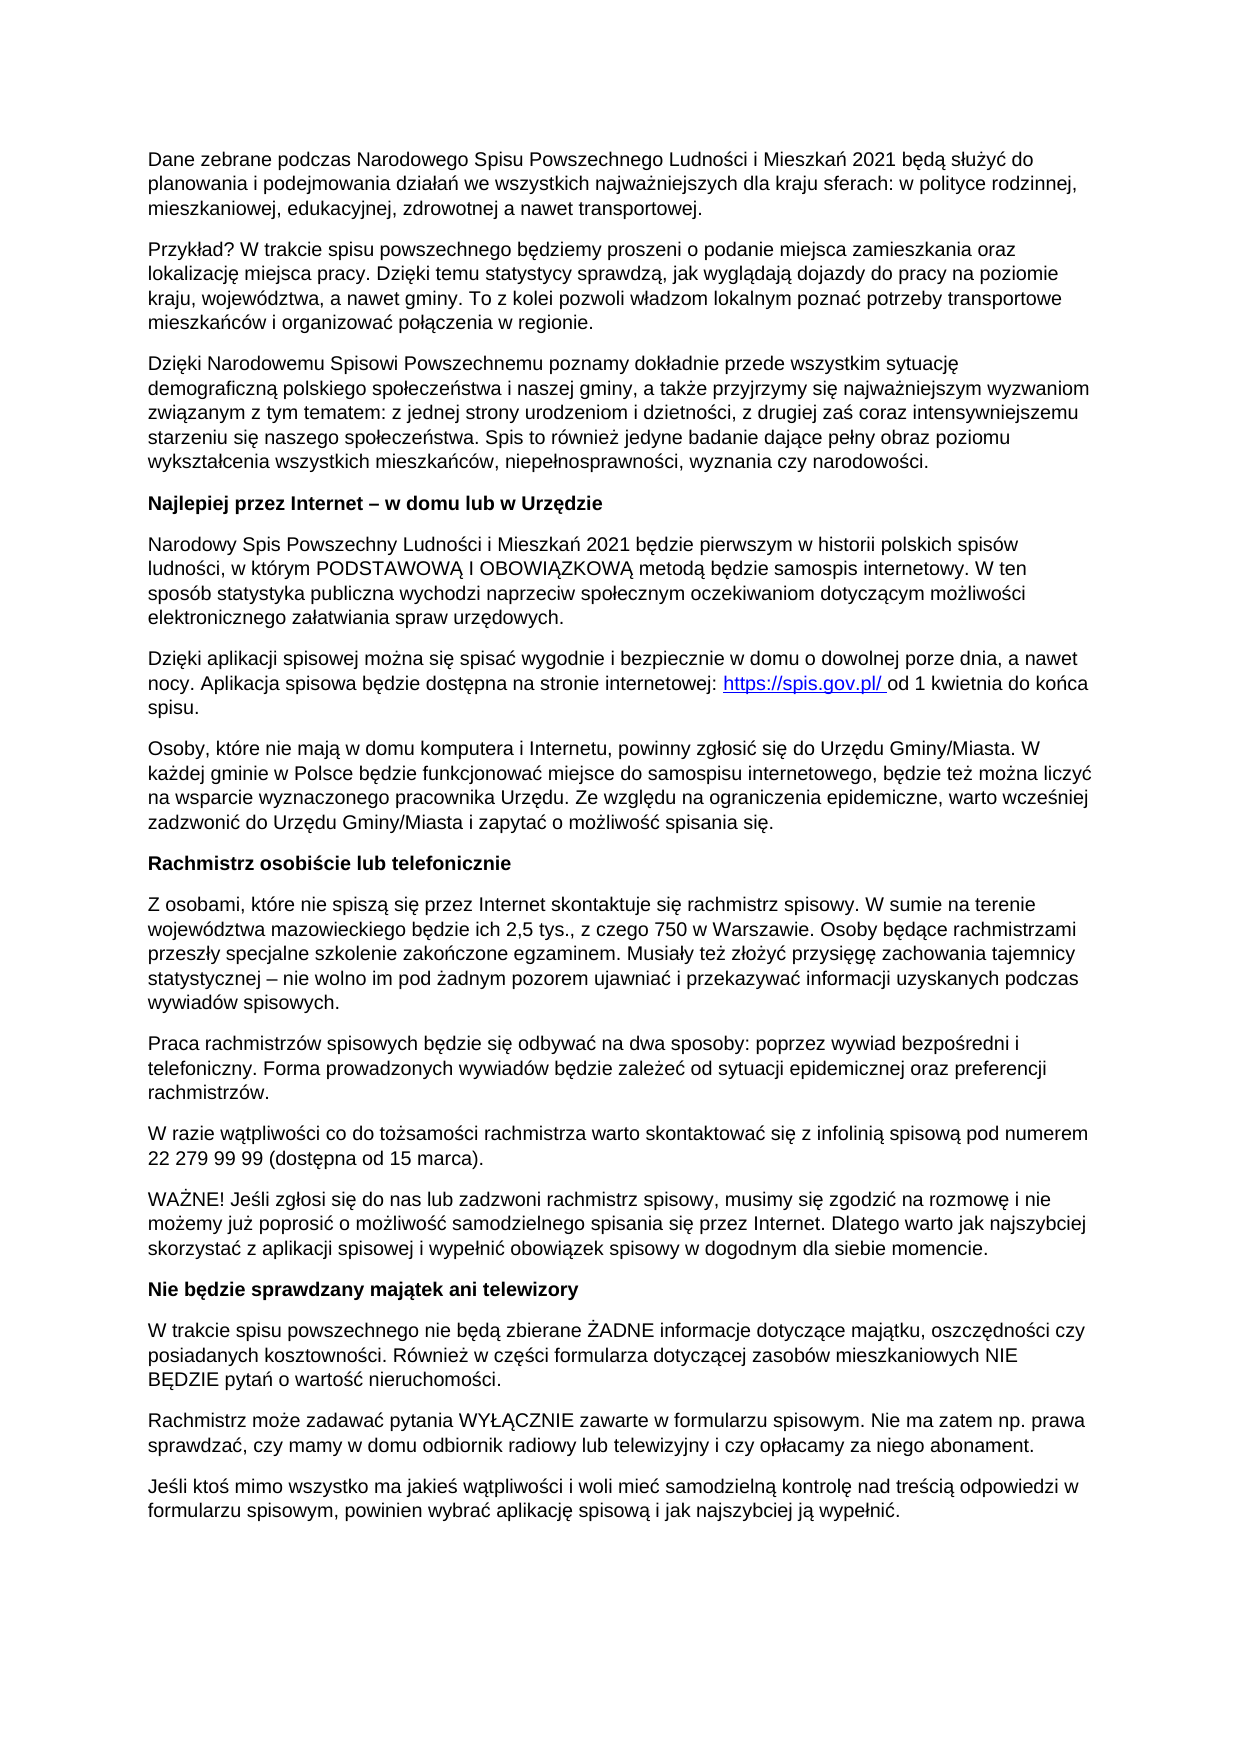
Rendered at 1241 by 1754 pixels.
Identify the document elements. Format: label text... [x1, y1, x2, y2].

text Przykład? W trakcie spisu powszechnego będziemy proszeni o podanie miejsca zamieszkania oraz lokalizację miejsca pracy. Dzięki temu statystycy sprawdzą, jak wyglądają dojazdy do pracy na poziomie kraju, województwa, a nawet gminy. To z kolei pozwoli władzom lokalnym poznać potrzeby transportowe mieszkańców i organizować połączenia w regionie. [148, 238, 1093, 334]
text Praca rachmistrzów spisowych będzie się odbywać na dwa sposoby: poprzez wywiad bezpośredni i telefoniczny. Forma prowadzonych wywiadów będzie zależeć od sytuacji epidemicznej oraz preferencji rachmistrzów. [148, 1032, 1093, 1104]
text Jeśli ktoś mimo wszystko ma jakieś wątpliwości i woli mieć samodzielną kontrolę nad treścią odpowiedzi w formularzu spisowym, powinien wybrać aplikację spisową i jak najszybciej ją wypełnić. [148, 1475, 1093, 1522]
text Najlepiej przez Internet – w domu lub w Urzędzie [148, 491, 1093, 514]
text WAŻNE! Jeśli zgłosi się do nas lub zadzwoni rachmistrz spisowy, musimy się zgodzić na rozmowę i nie możemy już poprosić o możliwość samodzielnego spisania się przez Internet. Dlatego warto jak najszybciej skorzystać z aplikacji spisowej i wypełnić obowiązek spisowy w dogodnym dla siebie momencie. [148, 1188, 1093, 1259]
text Z osobami, które nie spiszą się przez Internet skontaktuje się rachmistrz spisowy. W sumie na terenie województwa mazowieckiego będzie ich 2,5 tys., z czego 750 w Warszawie. Osoby będące rachmistrzami przeszły specjalne szkolenie zakończone egzaminem. Musiały też złożyć przysięgę zachowania tajemnicy statystycznej – nie wolno im pod żadnym pozorem ujawniać i przekazywać informacji uzyskanych podczas wywiadów spisowych. [148, 893, 1093, 1013]
text W trakcie spisu powszechnego nie będą zbierane ŻADNE informacje dotyczące majątku, oszczędności czy posiadanych kosztowności. Również w części formularza dotyczącej zasobów mieszkaniowych NIE BĘDZIE pytań o wartość nieruchomości. [148, 1319, 1093, 1391]
text Narodowy Spis Powszechny Ludności i Mieszkań 2021 będzie pierwszym w historii polskich spisów ludności, w którym PODSTAWOWĄ I OBOWIĄZKOWĄ metodą będzie samospis internetowy. W ten sposób statystyka publiczna wychodzi naprzeciw społecznym oczekiwaniom dotyczącym możliwości elektronicznego załatwiania spraw urzędowych. [148, 532, 1093, 629]
text Dzięki aplikacji spisowej można się spisać wygodnie i bezpiecznie w domu o dowolnej porze dnia, a nawet nocy. Aplikacja spisowa będzie dostępna na stronie internetowej: https://spis.gov.pl/ od 1 kwietnia do końca spisu. [148, 647, 1093, 719]
text Dane zebrane podczas Narodowego Spisu Powszechnego Ludności i Mieszkań 2021 będą służyć do planowania i podejmowania działań we wszystkich najważniejszych dla kraju sferach: w polityce rodzinnej, mieszkaniowej, edukacyjnej, zdrowotnej a nawet transportowej. [148, 148, 1093, 219]
text Dzięki Narodowemu Spisowi Powszechnemu poznamy dokładnie przede wszystkim sytuację demograficzną polskiego społeczeństwa i naszej gminy, a także przyjrzymy się najważniejszym wyzwaniom związanym z tym tematem: z jednej strony urodzeniom i dzietności, z drugiej zaś coraz intensywniejszemu starzeniu się naszego społeczeństwa. Spis to również jedyne badanie dające pełny obraz poziomu wykształcenia wszystkich mieszkańców, niepełnosprawności, wyznania czy narodowości. [148, 352, 1093, 473]
text Rachmistrz może zadawać pytania WYŁĄCZNIE zawarte w formularzu spisowym. Nie ma zatem np. prawa sprawdzać, czy mamy w domu odbiornik radiowy lub telewizyjny i czy opłacamy za niego abonament. [148, 1409, 1093, 1456]
text Nie będzie sprawdzany majątek ani telewizory [148, 1278, 1093, 1301]
text W razie wątpliwości co do tożsamości rachmistrza warto skontaktować się z infolinią spisową pod numerem 22 279 99 99 (dostępna od 15 marca). [148, 1122, 1093, 1169]
text Rachmistrz osobiście lub telefonicznie [148, 852, 1093, 874]
text Osoby, które nie mają w domu komputera i Internetu, powinny zgłosić się do Urzędu Gminy/Miasta. W każdej gminie w Polsce będzie funkcjonować miejsce do samospisu internetowego, będzie też można liczyć na wsparcie wyznaczonego pracownika Urzędu. Ze względu na ograniczenia epidemiczne, warto wcześniej zadzwonić do Urzędu Gminy/Miasta i zapytać o możliwość spisania się. [148, 737, 1093, 833]
